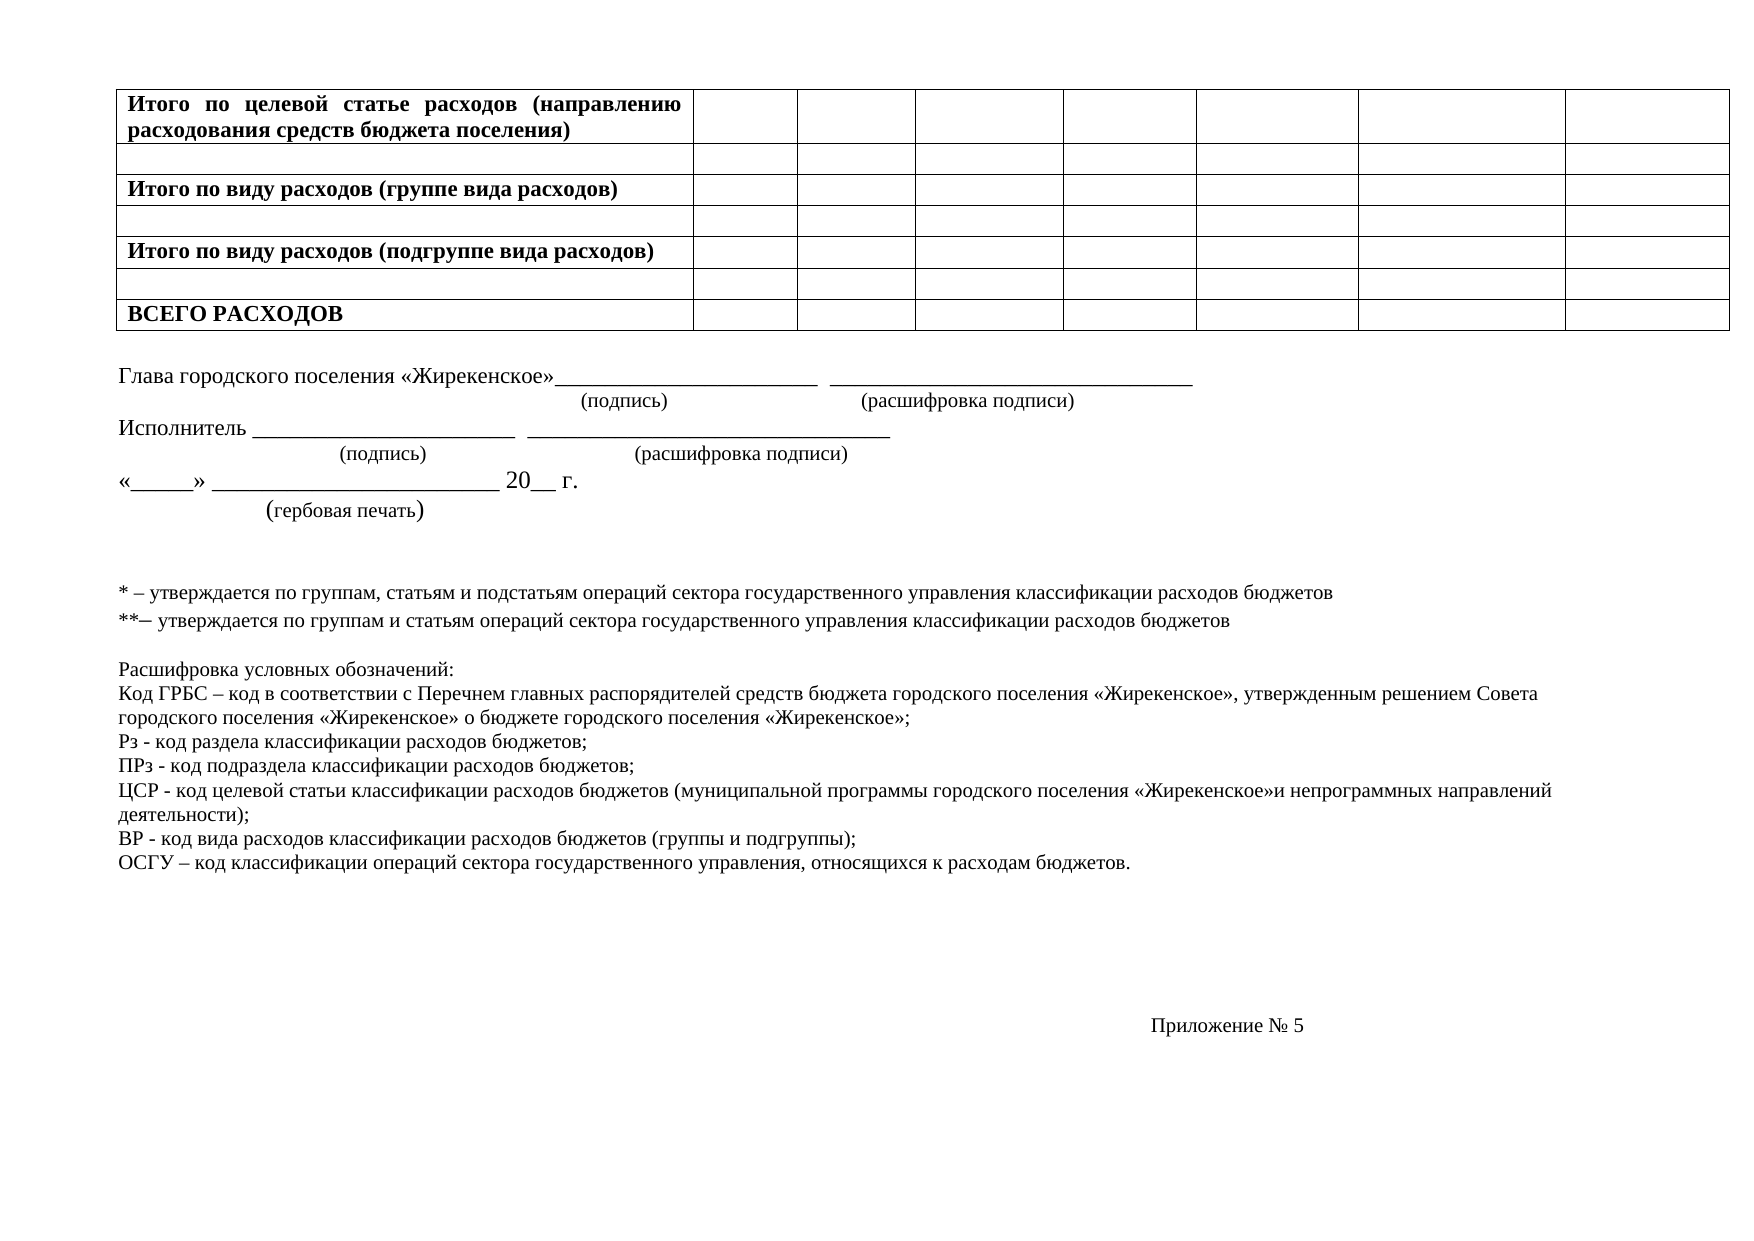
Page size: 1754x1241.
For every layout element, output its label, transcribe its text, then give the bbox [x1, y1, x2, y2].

table_cell [798, 237, 915, 267]
table_cell [916, 237, 1063, 267]
table_cell [798, 206, 915, 236]
table_cell [916, 144, 1063, 174]
text (подпись) (расшифровка подписи) [118, 441, 1636, 465]
table_cell [694, 300, 797, 330]
table_cell [1359, 144, 1565, 174]
table_cell [1359, 300, 1565, 330]
table_cell [1064, 269, 1196, 299]
text ПРз - код подраздела классификации расходов бюджетов; [118, 753, 1636, 777]
table_cell [1566, 206, 1729, 236]
table_cell [798, 269, 915, 299]
table_cell [916, 269, 1063, 299]
table_cell [798, 300, 915, 330]
table_cell [694, 144, 797, 174]
table_cell [1197, 206, 1358, 236]
text * – утверждается по группам, статьям и подстатьям операций сектора государственного управления классификации расходов бюджетов [118, 580, 1636, 604]
table_cell [694, 90, 797, 142]
table_cell [694, 237, 797, 267]
text Приложение № 5 [1151, 958, 1636, 1037]
table_cell [1359, 237, 1565, 267]
table_cell [1064, 144, 1196, 174]
table_cell Итого по виду расходов (подгруппе вида расходов) [117, 237, 693, 267]
table_cell [1359, 269, 1565, 299]
table_cell [798, 90, 915, 142]
table_cell ВСЕГО РАСХОДОВ [117, 300, 693, 330]
table_cell [1359, 90, 1565, 142]
table_cell [1197, 300, 1358, 330]
table_cell [798, 144, 915, 174]
text (гербовая печать) [118, 494, 1636, 523]
table_cell [1064, 175, 1196, 205]
text (подпись) (расшифровка подписи) [118, 388, 1636, 412]
table_cell [916, 300, 1063, 330]
table_cell [1566, 90, 1729, 142]
table_cell [1566, 144, 1729, 174]
table_cell [1064, 90, 1196, 142]
table_cell [1566, 269, 1729, 299]
table_cell [1064, 300, 1196, 330]
text Исполнитель _____________________ _____________________________ [118, 412, 1636, 441]
table_cell [916, 206, 1063, 236]
table_cell Итого по виду расходов (группе вида расходов) [117, 175, 693, 205]
table_cell [1359, 175, 1565, 205]
table_cell [798, 175, 915, 205]
text Расшифровка условных обозначений: [118, 657, 1636, 681]
table_cell [1197, 90, 1358, 142]
table_cell [1566, 237, 1729, 267]
table_cell [117, 144, 693, 174]
table_cell Итого по целевой статье расходов (направлению расходования средств бюджета поселения) [117, 90, 693, 142]
table_cell [1064, 206, 1196, 236]
table_cell [117, 206, 693, 236]
table_cell [1197, 237, 1358, 267]
table_cell [1566, 300, 1729, 330]
table_cell [1197, 175, 1358, 205]
table_cell [1064, 237, 1196, 267]
text Рз - код раздела классификации расходов бюджетов; [118, 729, 1636, 753]
table_cell [694, 269, 797, 299]
text ЦСР - код целевой статьи классификации расходов бюджетов (муниципальной программы городского поселения «Жирекенское»и непрограммных направлений деятельности); [118, 777, 1636, 826]
table_cell [694, 175, 797, 205]
table_cell [117, 269, 693, 299]
table_cell [1359, 206, 1565, 236]
text «_____» _______________________ 20__ г. [118, 465, 1636, 494]
table_cell [1566, 175, 1729, 205]
table_cell [1197, 144, 1358, 174]
text Код ГРБС – код в соответствии с Перечнем главных распорядителей средств бюджета городского поселения «Жирекенское», утвержденным решением Совета городского поселения «Жирекенское» о бюджете городского поселения «Жирекенское»; [118, 681, 1636, 729]
table_cell [1197, 269, 1358, 299]
text Глава городского поселения «Жирекенское»_____________________ _____________________________ [118, 360, 1636, 388]
text ОСГУ – код классификации операций сектора государственного управления, относящихся к расходам бюджетов. [118, 850, 1636, 874]
text ВР - код вида расходов классификации расходов бюджетов (группы и подгруппы); [118, 826, 1636, 850]
text **– утверждается по группам и статьям операций сектора государственного управления классификации расходов бюджетов [118, 604, 1636, 633]
table_cell [694, 206, 797, 236]
table_cell [916, 175, 1063, 205]
table_cell [916, 90, 1063, 142]
